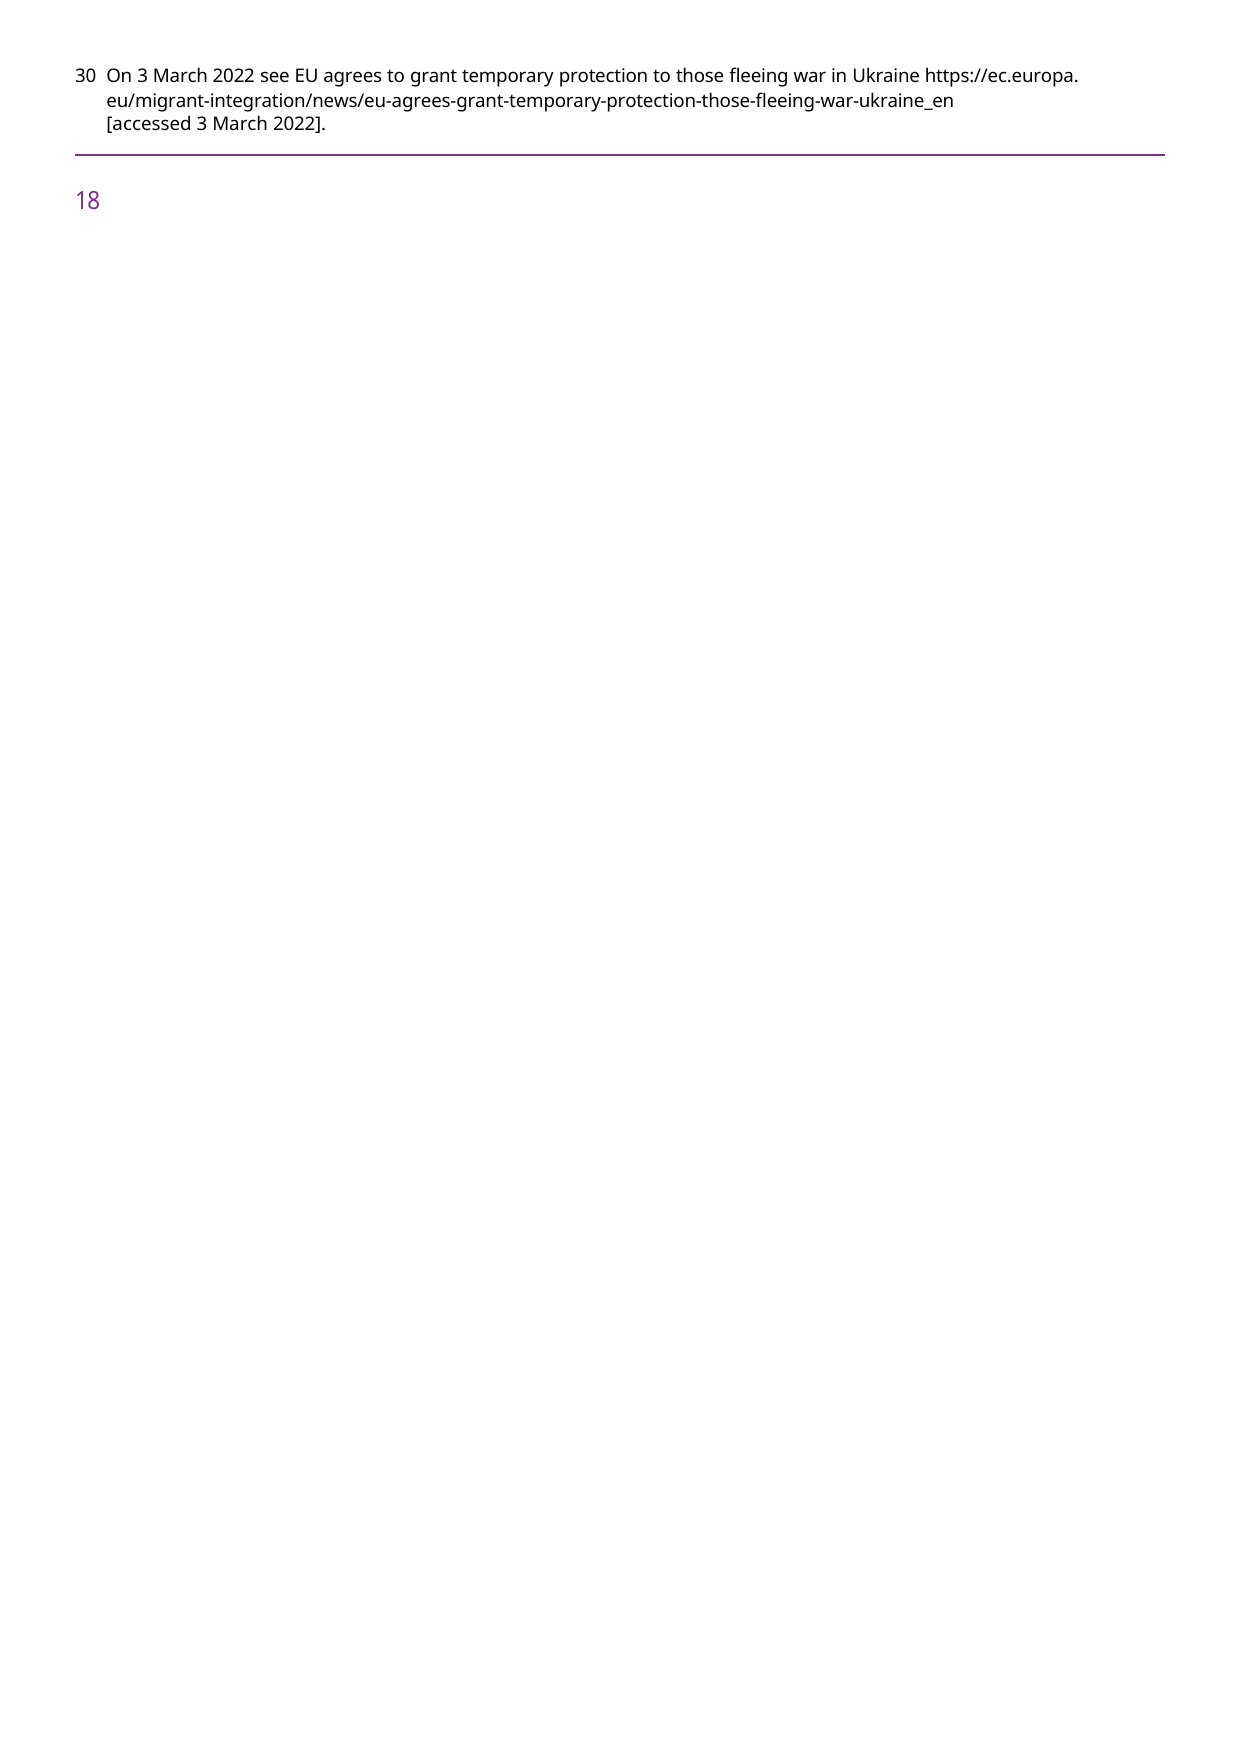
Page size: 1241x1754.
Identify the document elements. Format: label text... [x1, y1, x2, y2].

list On 3 March 2022 see EU agrees to grant temporary protection to those fleeing war in Ukraine https://ec.europa. eu/migrant-integration/news/eu-agrees-grant-temporary-protection-those-fleeing-war-ukraine_en [75, 62, 1147, 113]
text [accessed 3 March 2022]. [106, 113, 1188, 135]
text 18 [75, 182, 1188, 217]
